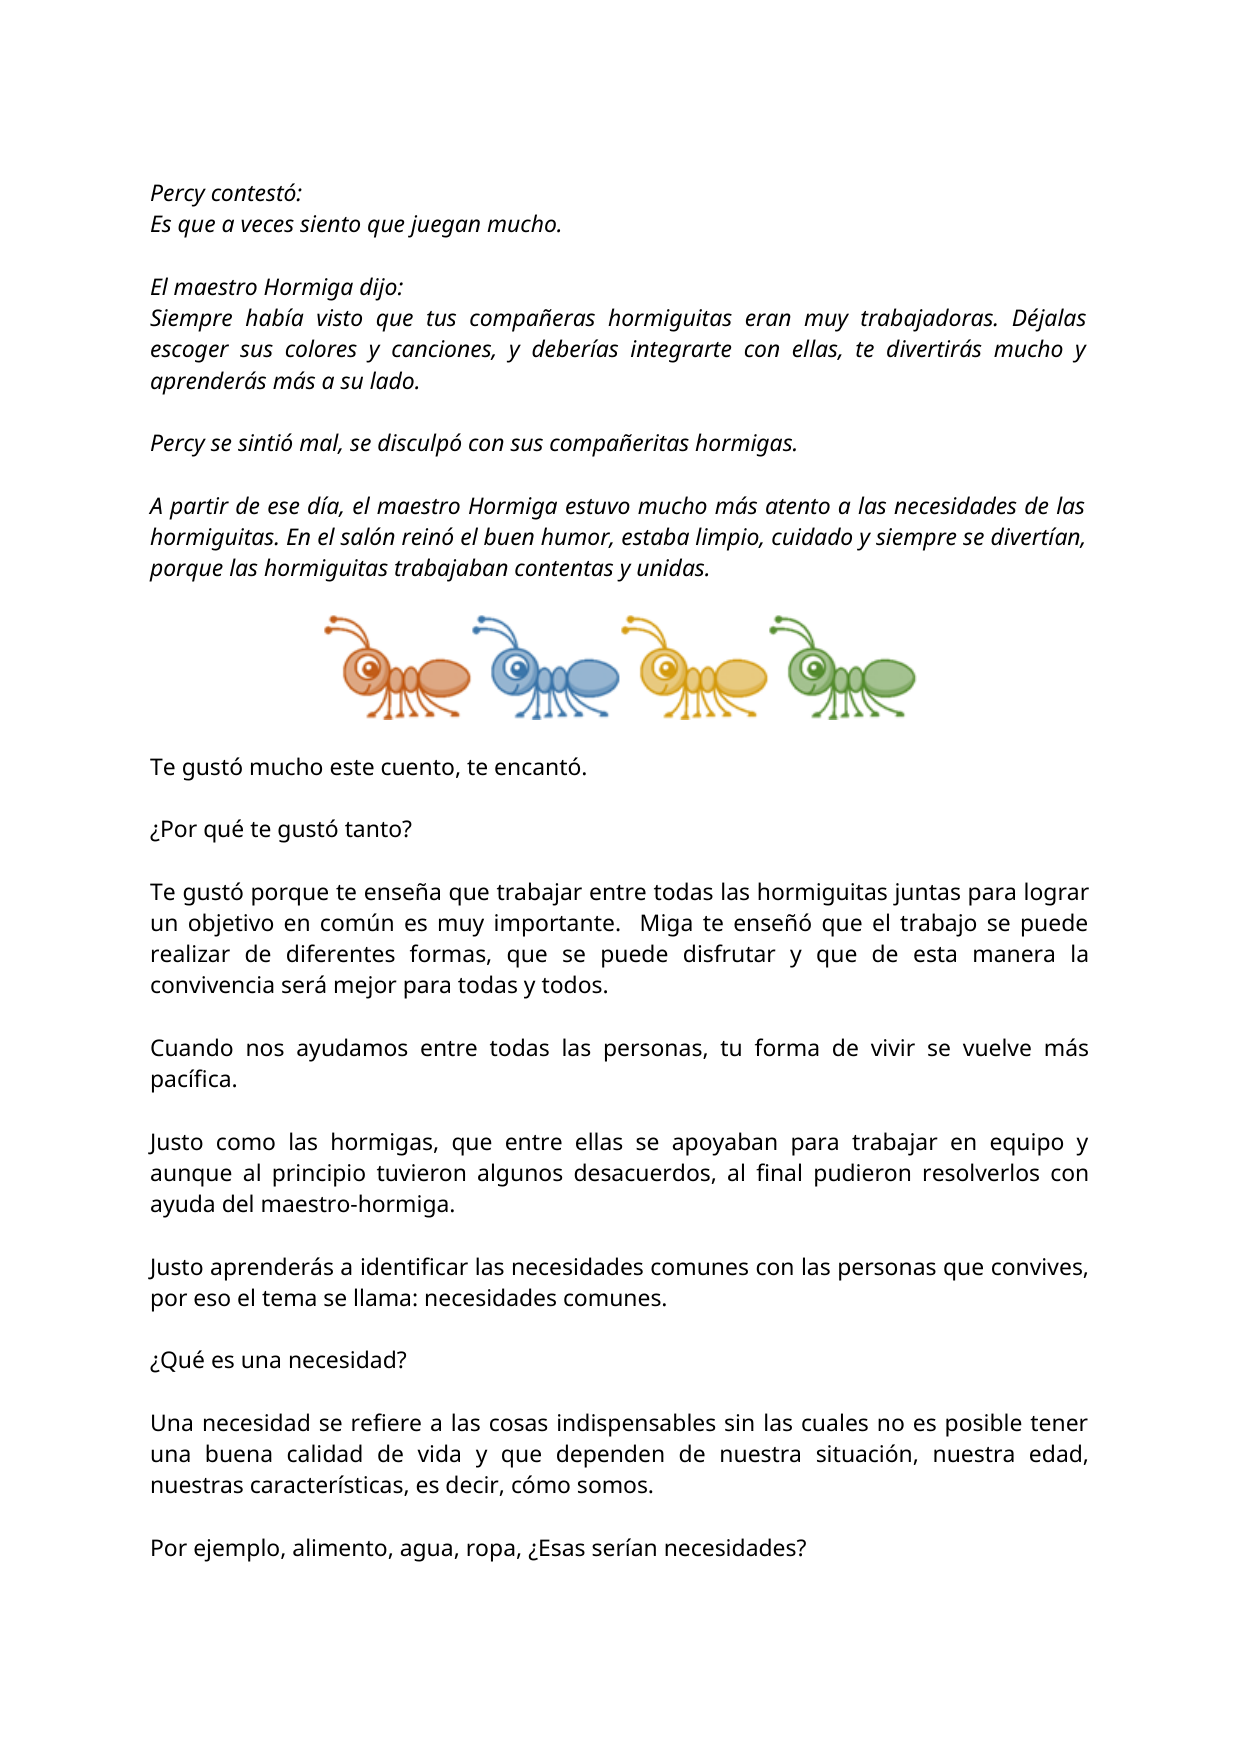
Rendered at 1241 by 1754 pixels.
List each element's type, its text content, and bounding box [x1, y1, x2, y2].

text ¿Por qué te gustó tanto? [150, 813, 1090, 844]
text A partir de ese día, el maestro Hormiga estuvo mucho más atento a las necesidades de las hormiguitas. En el salón reinó el buen humor, estaba limpio, cuidado y siempre se divertían, porque las hormiguitas trabajaban contentas y unidas. [150, 489, 1090, 583]
text ¿Qué es una necesidad? [150, 1344, 1090, 1376]
text Por ejemplo, alimento, agua, ropa, ¿Esas serían necesidades? [150, 1532, 1090, 1563]
text Percy se sintió mal, se disculpó con sus compañeritas hormigas. [150, 427, 1090, 458]
text Justo aprenderás a identificar las necesidades comunes con las personas que convives, por eso el tema se llama: necesidades comunes. [150, 1251, 1090, 1313]
text Percy contestó: [150, 177, 1090, 208]
text Siempre había visto que tus compañeras hormiguitas eran muy trabajadoras. Déjalas escoger sus colores y canciones, y deberías integrarte con ellas, te divertirás mucho y aprenderás más a su lado. [150, 302, 1090, 396]
text Te gustó mucho este cuento, te encantó. [150, 751, 1090, 782]
text El maestro Hormiga dijo: [150, 271, 1090, 302]
text Cuando nos ayudamos entre todas las personas, tu forma de vivir se vuelve más pacífica. [150, 1032, 1090, 1094]
text Una necesidad se refiere a las cosas indispensables sin las cuales no es posible tener una buena calidad de vida y que dependen de nuestra situación, nuestra edad, nuestras características, es decir, cómo somos. [150, 1407, 1090, 1501]
picture [323, 614, 917, 720]
text Justo como las hormigas, que entre ellas se apoyaban para trabajar en equipo y aunque al principio tuvieron algunos desacuerdos, al final pudieron resolverlos con ayuda del maestro-hormiga. [150, 1126, 1090, 1219]
text Te gustó porque te enseña que trabajar entre todas las hormiguitas juntas para lograr un objetivo en común es muy importante. Miga te enseñó que el trabajo se puede realizar de diferentes formas, que se puede disfrutar y que de esta manera la convivencia será mejor para todas y todos. [150, 876, 1090, 1001]
text Es que a veces siento que juegan mucho. [150, 208, 1090, 239]
